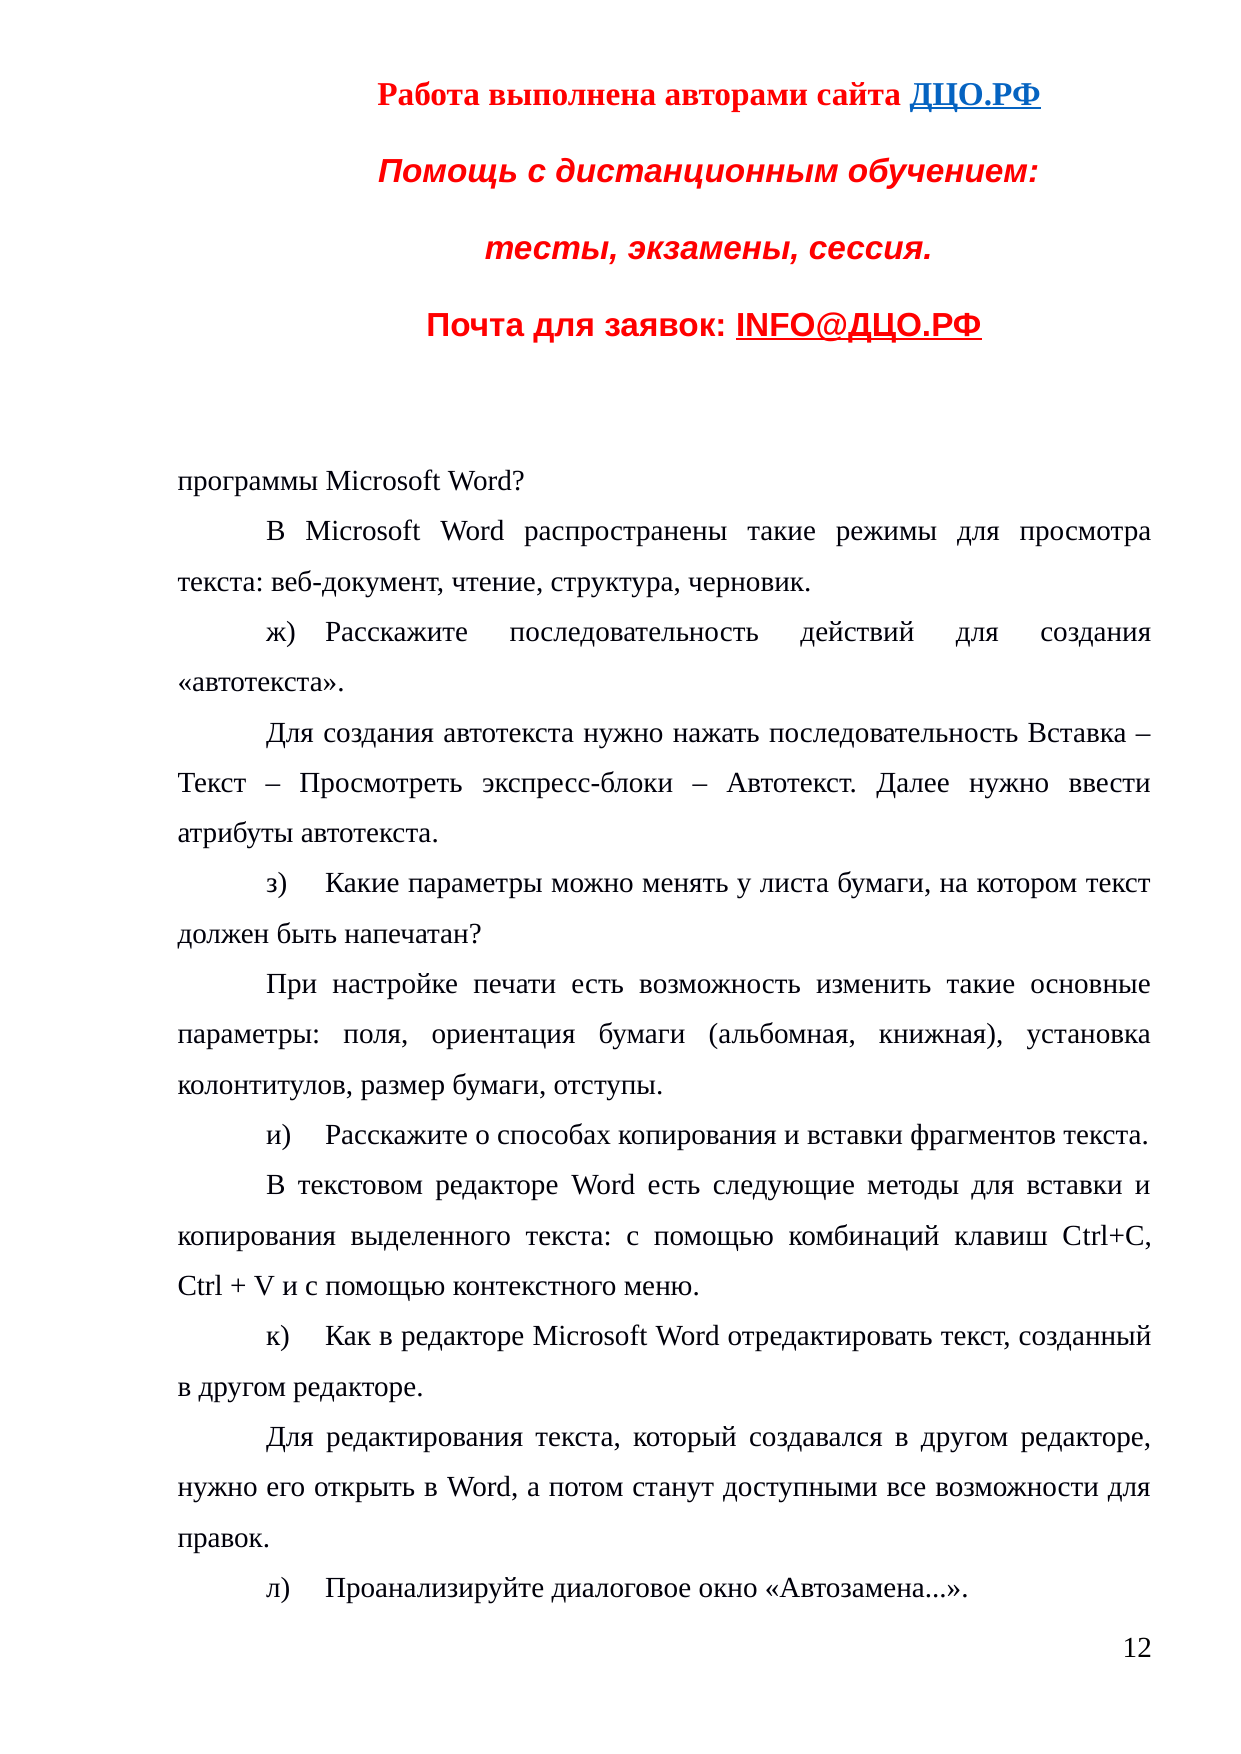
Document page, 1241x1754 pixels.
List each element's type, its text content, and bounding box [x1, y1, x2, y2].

list В текстовом редакторе Word есть следующие методы для вставки и копирования выделенного текста: с помощью комбинаций клавиш Сtrl+C, Ctrl + V и с помощью контекстного меню. [177, 1167, 1152, 1302]
list При настройке печати есть возможность изменить такие основные параметры: поля, ориентация бумаги (альбомная, книжная), установка колонтитулов, размер бумаги, отступы. [177, 966, 1152, 1100]
list Для создания автотекста нужно нажать последовательность Вставка – Текст – Просмотреть экспресс-блоки – Автотекст. Далее нужно ввести атрибуты автотекста. [177, 715, 1152, 849]
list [177, 463, 1152, 497]
list Расскажите о способах копирования и вставки фрагментов текста. [177, 1117, 1152, 1151]
list Какие параметры можно менять у листа бумаги, на котором текст должен быть напечатан? [177, 866, 1152, 949]
list Как в редакторе Microsoft Word отредактировать текст, созданный в другом редакторе. [177, 1318, 1152, 1402]
list Проанализируйте диалоговое окно «Автозамена...». [177, 1570, 1152, 1603]
list Для редактирования текста, который создавался в другом редакторе, нужно его открыть в Word, а потом станут доступными все возможности для правок. [177, 1419, 1152, 1553]
list В Microsoft Word распространены такие режимы для просмотра текста: веб-документ, чтение, структура, черновик. [177, 513, 1152, 597]
list Расскажите последовательность действий для создания «автотекста». [177, 614, 1152, 698]
